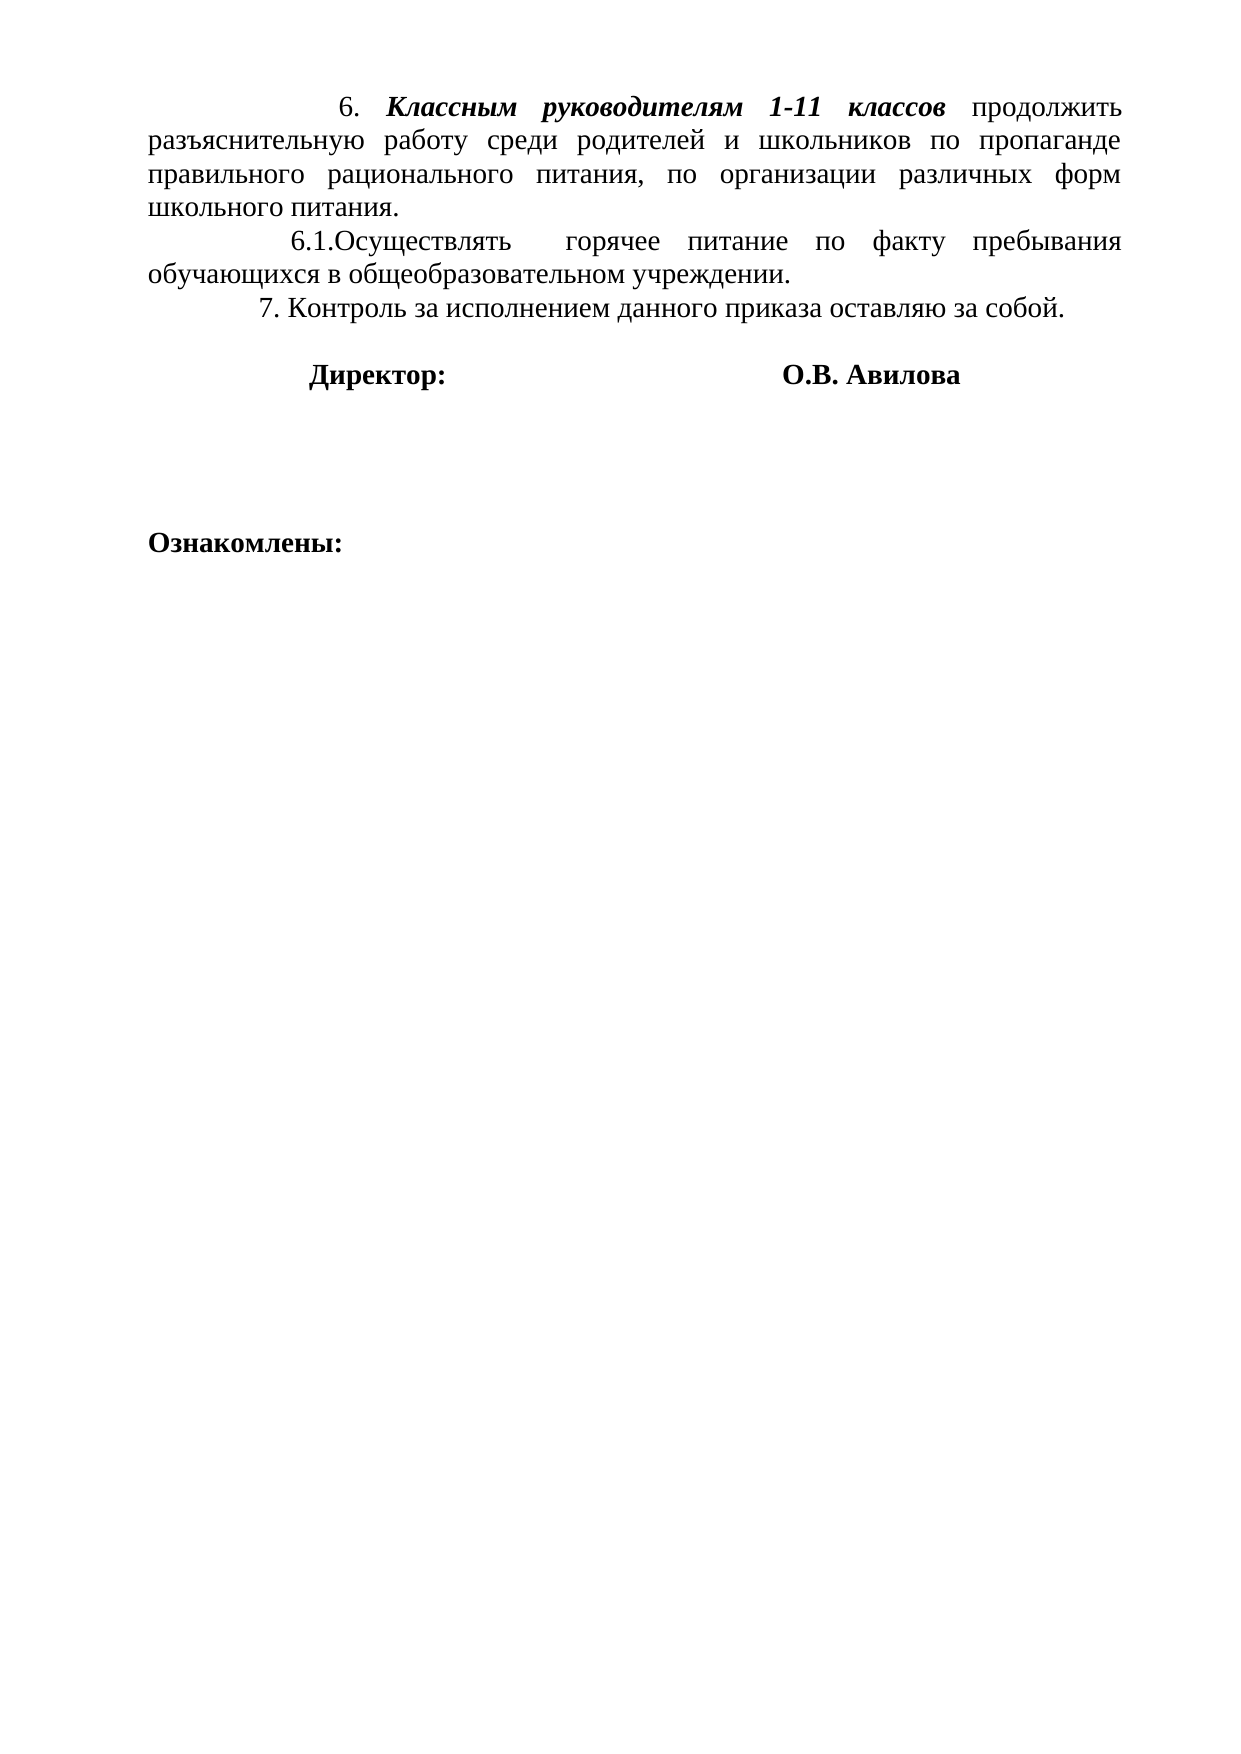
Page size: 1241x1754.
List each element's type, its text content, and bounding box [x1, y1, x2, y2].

text 7. Контроль за исполнением данного приказа оставляю за собой. [148, 290, 1122, 323]
text 6. Классным руководителям 1-11 классов продолжить разъяснительную работу среди родителей и школьников по пропаганде правильного рационального питания, по организации различных форм школьного питания. [148, 89, 1122, 223]
text Ознакомлены: [148, 525, 1122, 558]
text Директор: О.В. Авилова [148, 357, 1122, 391]
text 6.1.Осуществлять горячее питание по факту пребывания обучающихся в общеобразовательном учреждении. [148, 223, 1122, 290]
